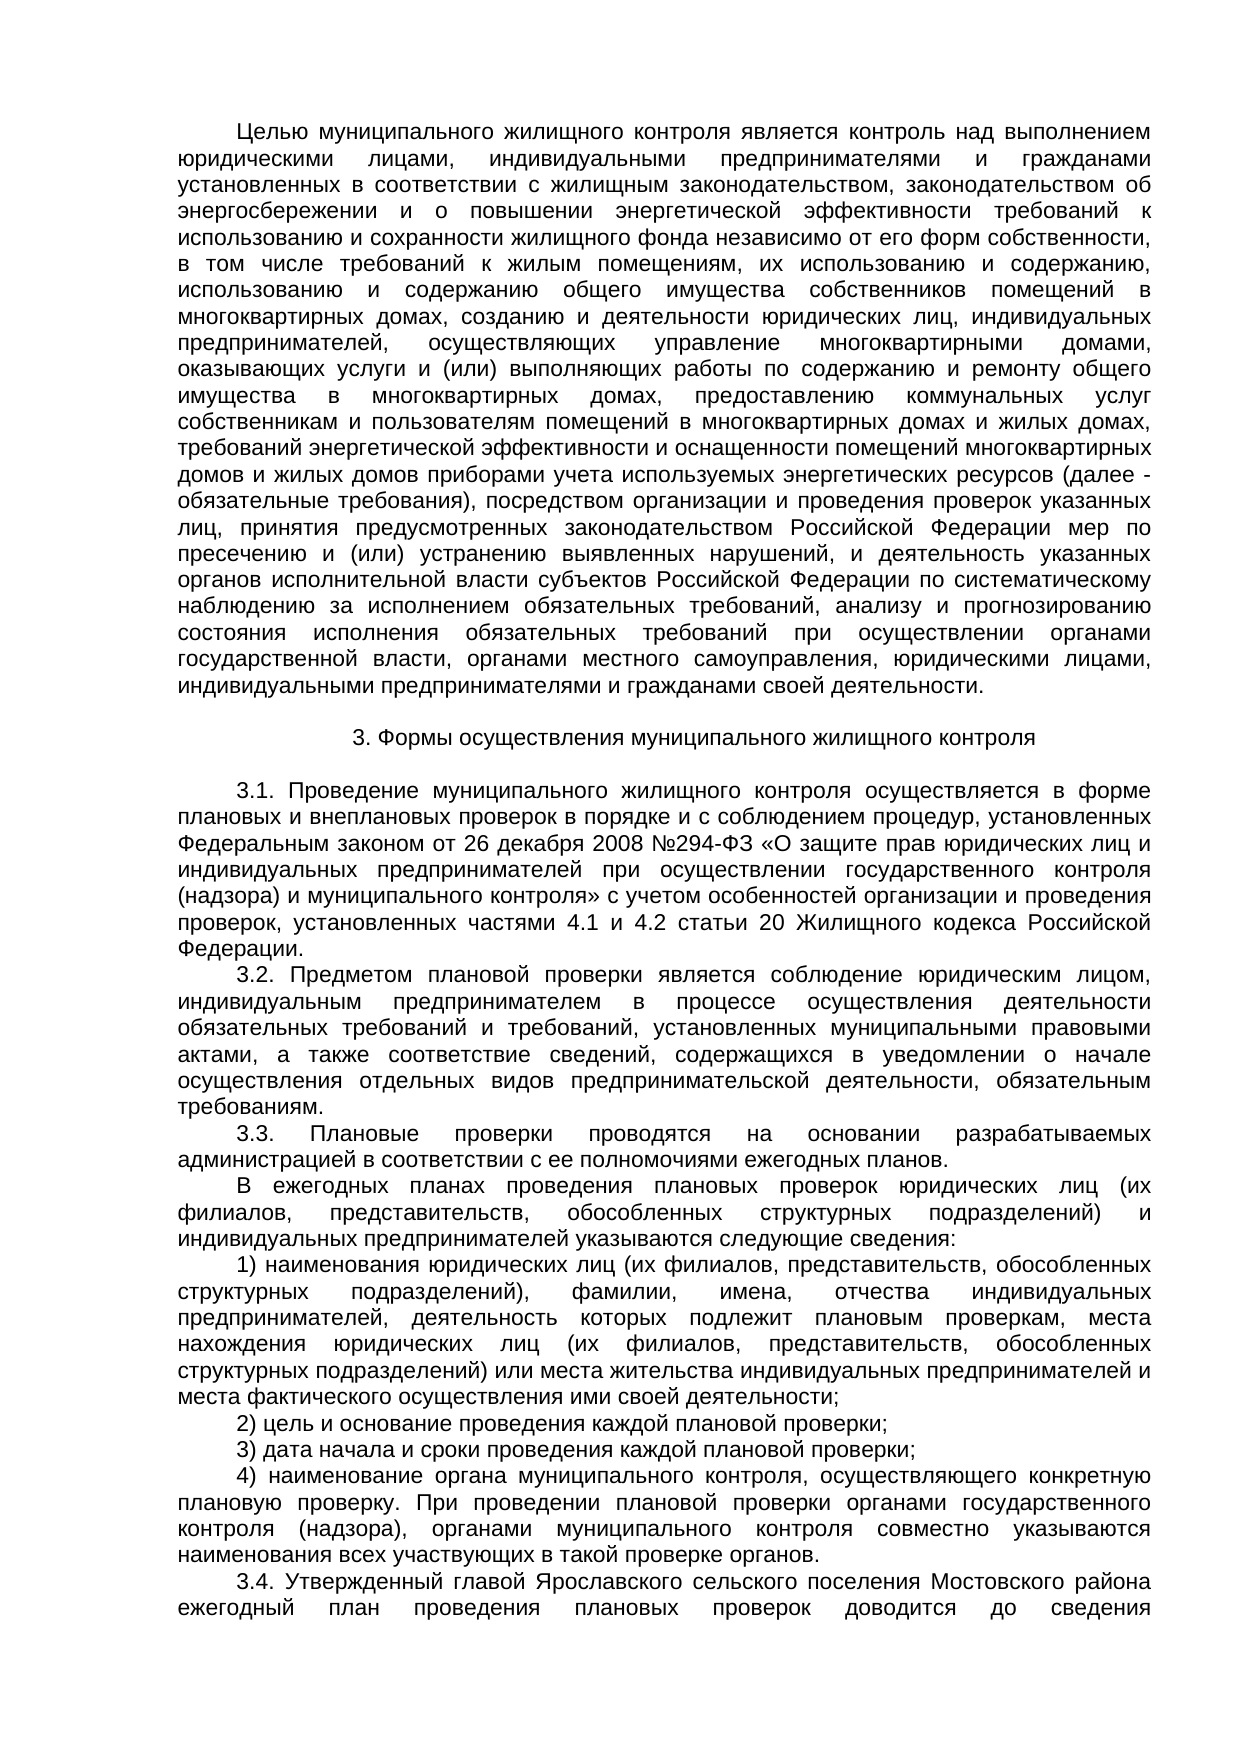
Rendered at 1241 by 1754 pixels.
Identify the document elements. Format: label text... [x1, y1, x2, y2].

text 1) наименования юридических лиц (их филиалов, представительств, обособленных структурных подразделений), фамилии, имена, отчества индивидуальных предпринимателей, деятельность которых подлежит плановым проверкам, места нахождения юридических лиц (их филиалов, представительств, обособленных структурных подразделений) или места жительства индивидуальных предпринимателей и места фактического осуществления ими своей деятельности; [177, 1251, 1152, 1409]
text Целью муниципального жилищного контроля является контроль над выполнением юридическими лицами, индивидуальными предпринимателями и гражданами установленных в соответствии с жилищным законодательством, законодательством об энергосбережении и о повышении энергетической эффективности требований к использованию и сохранности жилищного фонда независимо от его форм собственности, в том числе требований к жилым помещениям, их использованию и содержанию, использованию и содержанию общего имущества собственников помещений в многоквартирных домах, созданию и деятельности юридических лиц, индивидуальных предпринимателей, осуществляющих управление многоквартирными домами, оказывающих услуги и (или) выполняющих работы по содержанию и ремонту общего имущества в многоквартирных домах, предоставлению коммунальных услуг собственникам и пользователям помещений в многоквартирных домах и жилых домах, требований энергетической эффективности и оснащенности помещений многоквартирных домов и жилых домов приборами учета используемых энергетических ресурсов (далее - обязательные требования), посредством организации и проведения проверок указанных лиц, принятия предусмотренных законодательством Российской Федерации мер по пресечению и (или) устранению выявленных нарушений, и деятельность указанных органов исполнительной власти субъектов Российской Федерации по систематическому наблюдению за исполнением обязательных требований, анализу и прогнозированию состояния исполнения обязательных требований при осуществлении органами государственной власти, органами местного самоуправления, юридическими лицами, индивидуальными предпринимателями и гражданами своей деятельности. [177, 118, 1152, 698]
text 3.3. Плановые проверки проводятся на основании разрабатываемых администрацией в соответствии с ее полномочиями ежегодных планов. [177, 1119, 1152, 1172]
text 3.2. Предметом плановой проверки является соблюдение юридическим лицом, индивидуальным предпринимателем в процессе осуществления деятельности обязательных требований и требований, установленных муниципальными правовыми актами, а также соответствие сведений, содержащихся в уведомлении о начале осуществления отдельных видов предпринимательской деятельности, обязательным требованиям. [177, 961, 1152, 1119]
text 4) наименование органа муниципального контроля, осуществляющего конкретную плановую проверку. При проведении плановой проверки органами государственного контроля (надзора), органами муниципального контроля совместно указываются наименования всех участвующих в такой проверке органов. [177, 1462, 1152, 1568]
text В ежегодных планах проведения плановых проверок юридических лиц (их филиалов, представительств, обособленных структурных подразделений) и индивидуальных предпринимателей указываются следующие сведения: [177, 1172, 1152, 1251]
text 3.1. Проведение муниципального жилищного контроля осуществляется в форме плановых и внеплановых проверок в порядке и с соблюдением процедур, установленных Федеральным законом от 26 декабря 2008 №294-ФЗ «О защите прав юридических лиц и индивидуальных предпринимателей при осуществлении государственного контроля (надзора) и муниципального контроля» с учетом особенностей организации и проведения проверок, установленных частями 4.1 и 4.2 статьи 20 Жилищного кодекса Российской Федерации. [177, 777, 1152, 961]
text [177, 1568, 1152, 1620]
text 3) дата начала и сроки проведения каждой плановой проверки; [177, 1436, 1152, 1462]
text 3. Формы осуществления муниципального жилищного контроля [177, 724, 1152, 751]
text 2) цель и основание проведения каждой плановой проверки; [177, 1409, 1152, 1436]
